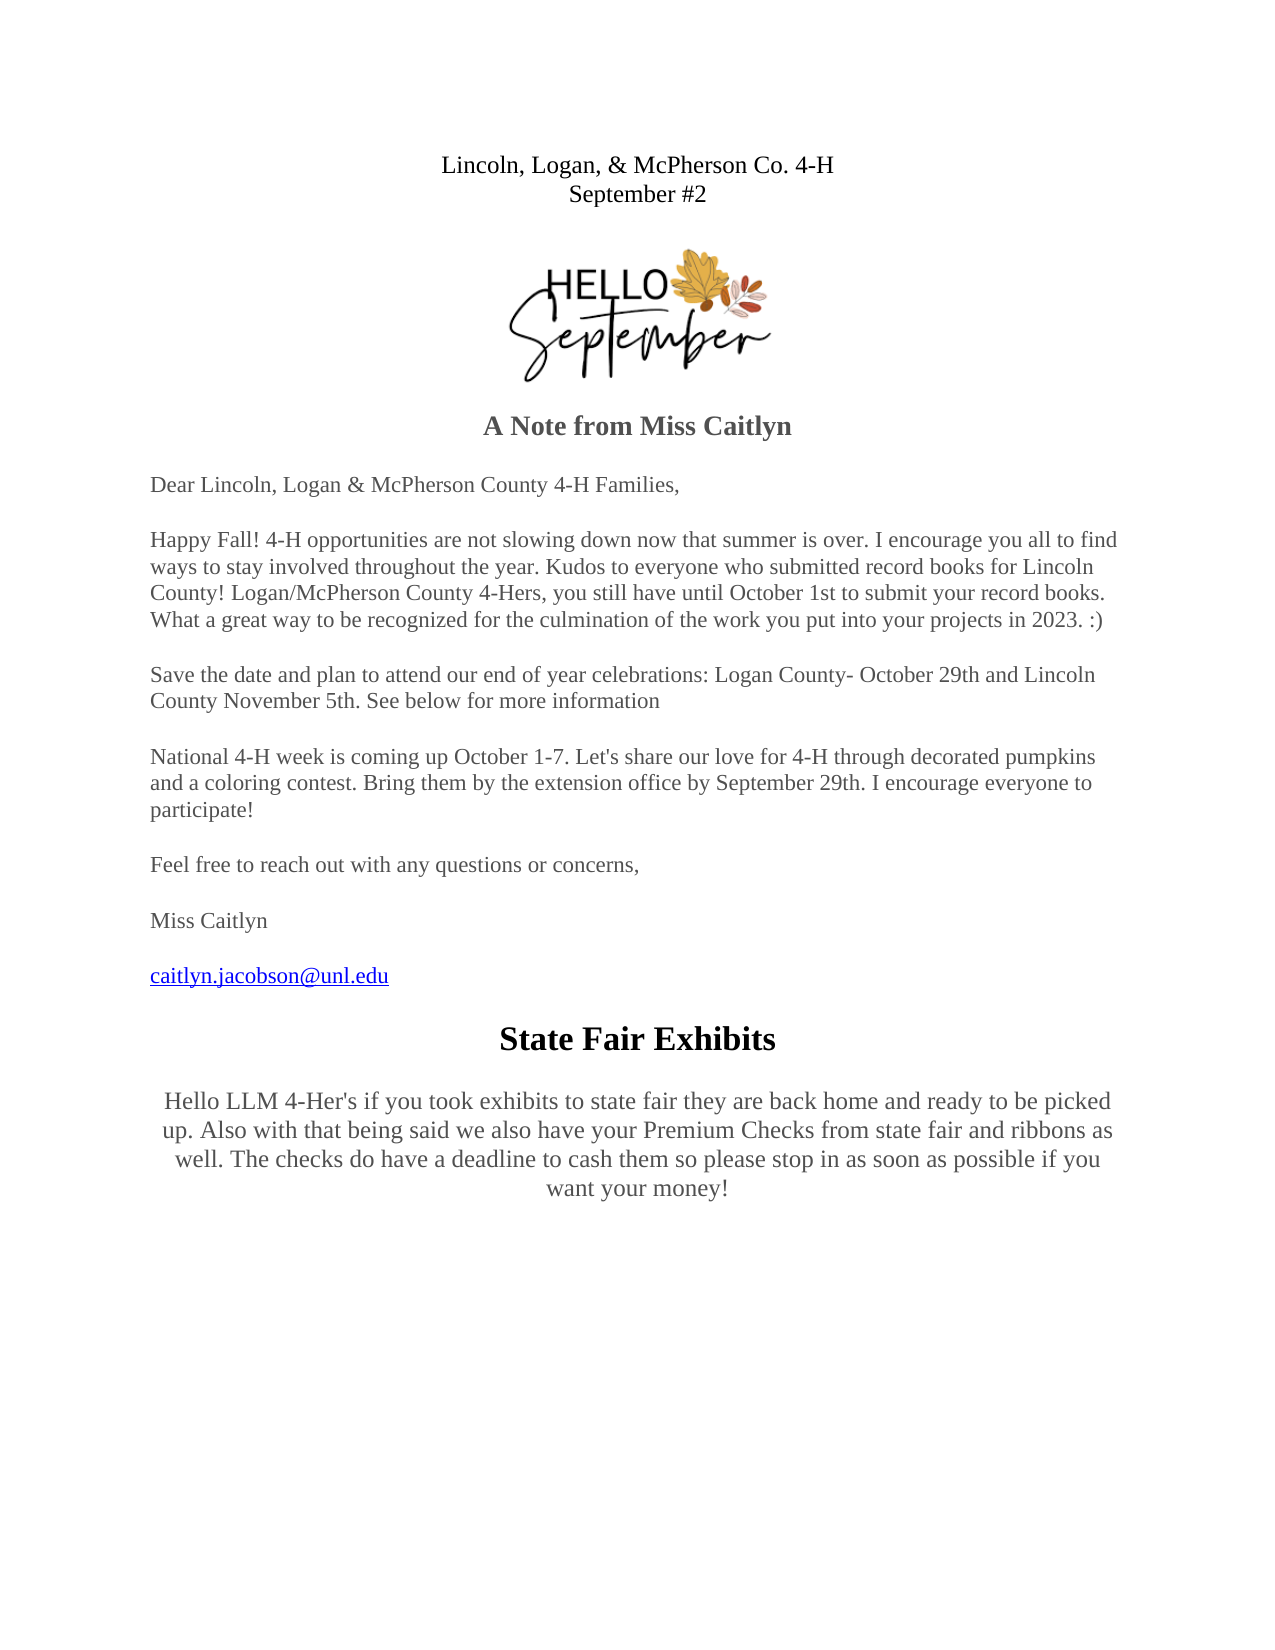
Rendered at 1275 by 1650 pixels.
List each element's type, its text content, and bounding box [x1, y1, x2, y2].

picture [496, 207, 779, 410]
text caitlyn.jacobson@unl.edu [150, 962, 1125, 989]
text Happy Fall! 4-H opportunities are not slowing down now that summer is over. I encourage you all to find ways to stay involved throughout the year. Kudos to everyone who submitted record books for Lincoln County! Logan/McPherson County 4-Hers, you still have until October 1st to submit your record books. What a great way to be recognized for the culmination of the work you put into your projects in 2023. :) [150, 527, 1125, 632]
text Hello LLM 4-Her's if you took exhibits to state fair they are back home and ready to be picked up. Also with that being said we also have your Premium Checks from state fair and ribbons as well. The checks do have a deadline to cash them so please stop in as soon as possible if you want your money! [150, 1086, 1125, 1201]
text September #2 [150, 179, 1125, 207]
text Save the date and plan to attend our end of year celebrations: Logan County- October 29th and Lincoln County November 5th. See below for more information [150, 661, 1125, 714]
text Dear Lincoln, Logan & McPherson County 4-H Families, [150, 471, 1125, 497]
text Feel free to reach out with any questions or concerns, [150, 851, 1125, 878]
text National 4-H week is coming up October 1-7. Let's share our love for 4-H through decorated pumpkins and a coloring contest. Bring them by the extension office by September 29th. I encourage everyone to participate! [150, 743, 1125, 822]
text Lincoln, Logan, & McPherson Co. 4-H [150, 150, 1125, 179]
text State Fair Exhibits [150, 1018, 1125, 1057]
text Miss Caitlyn [150, 907, 1125, 933]
text A Note from Miss Caitlyn [150, 409, 1125, 442]
